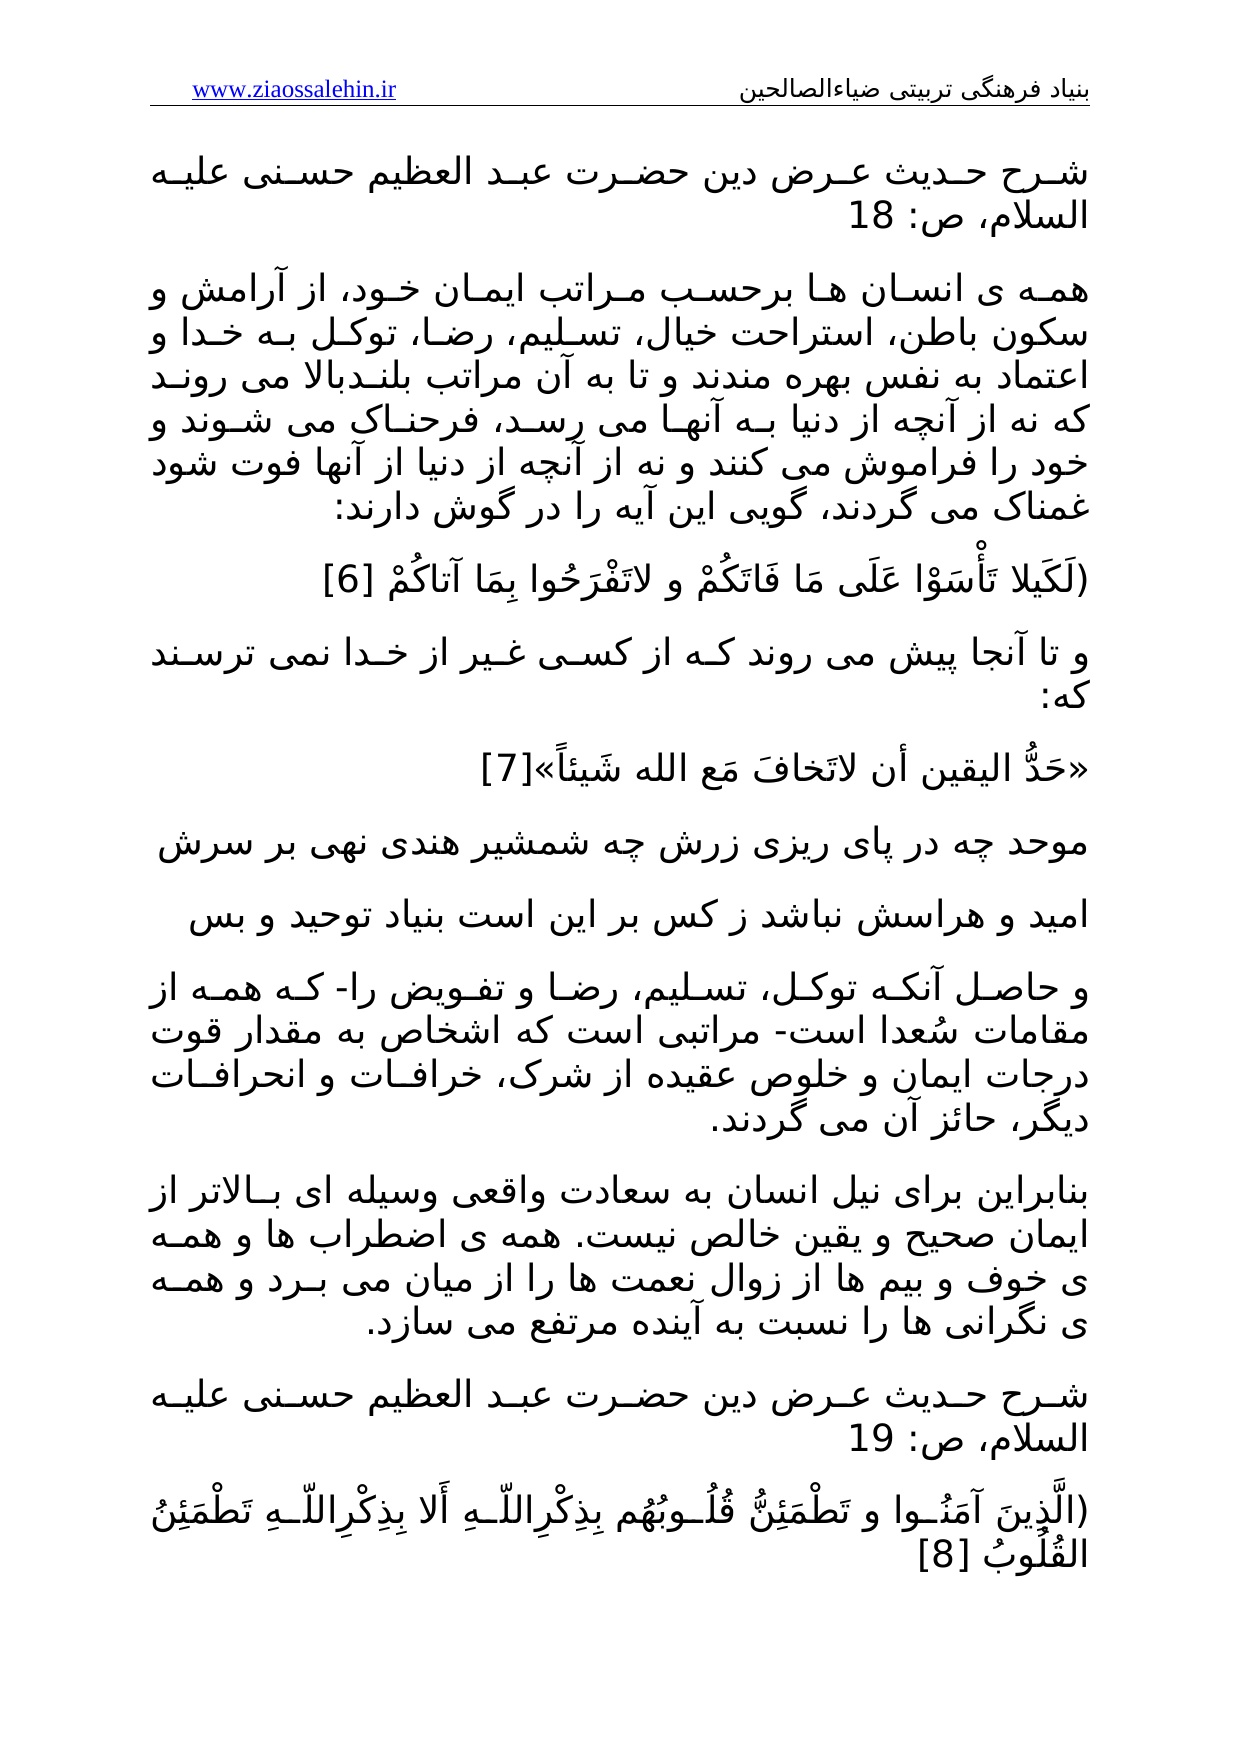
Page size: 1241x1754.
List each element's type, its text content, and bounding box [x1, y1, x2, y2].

text بنابراین برای نیل انسان به سعادت واقعی وسیله ای بالاتر از ایمان صحیح و یقین خالص نیست. همه ی اضطراب ها و همه ی خوف و بیم ها از زوال نعمت ها را از میان می برد و همه ی نگرانی ها را نسبت به آینده مرتفع می سازد. [150, 1169, 1090, 1343]
text موحد چه در پای ریزی زرش چه شمشیر هندی نهی بر سرش [150, 819, 1090, 863]
text (الَّذِینَ آمَنُوا و تَطْمَئِنُّ قُلُوبُهُم بِذِکْرِاللّهِ أَلا بِذِکْرِاللّهِ تَطْمَئِنُ القُلُوبُ [8] [150, 1489, 1090, 1576]
text شرح حدیث عرض دین حضرت عبد العظیم حسنی علیه السلام، ص: 19 [150, 1373, 1090, 1460]
text و تا آنجا پیش می روند که از کسی غیر از خدا نمی ترسند که: [150, 630, 1090, 718]
text شرح حدیث عرض دین حضرت عبد العظیم حسنی علیه السلام، ص: 18 [150, 150, 1090, 237]
text و حاصل آنکه توکل، تسلیم، رضا و تفویض را- که همه از مقامات سُعدا است- مراتبی است که اشخاص به مقدار قوت درجات ایمان و خلوص عقیده از شرک، خرافات و انحرافات دیگر، حائز آن می گردند. [150, 965, 1090, 1140]
text همه ی انسان ها برحسب مراتب ایمان خود، از آرامش و سکون باطن، استراحت خیال، تسلیم، رضا، توکل به خدا و اعتماد به نفس بهره مندند و تا به آن مراتب بلندبالا می روند که نه از آنچه از دنیا به آنها می رسد، فرحناک می شوند و خود را فراموش می کنند و نه از آنچه از دنیا از آنها فوت شود غمناک می گردند، گویی این آیه را در گوش دارند: [150, 266, 1090, 528]
text (لَکَیلا تَأْسَوْا عَلَی مَا فَاتَکُمْ و لاتَفْرَحُوا بِمَا آتاکُمْ [6] [150, 557, 1090, 601]
text امید و هراسش نباشد ز کس بر این است بنیاد توحید و بس [150, 892, 1090, 936]
text «حَدُّ الیقین أن لاتَخافَ مَع الله شَیئاً»[7] [150, 747, 1090, 790]
